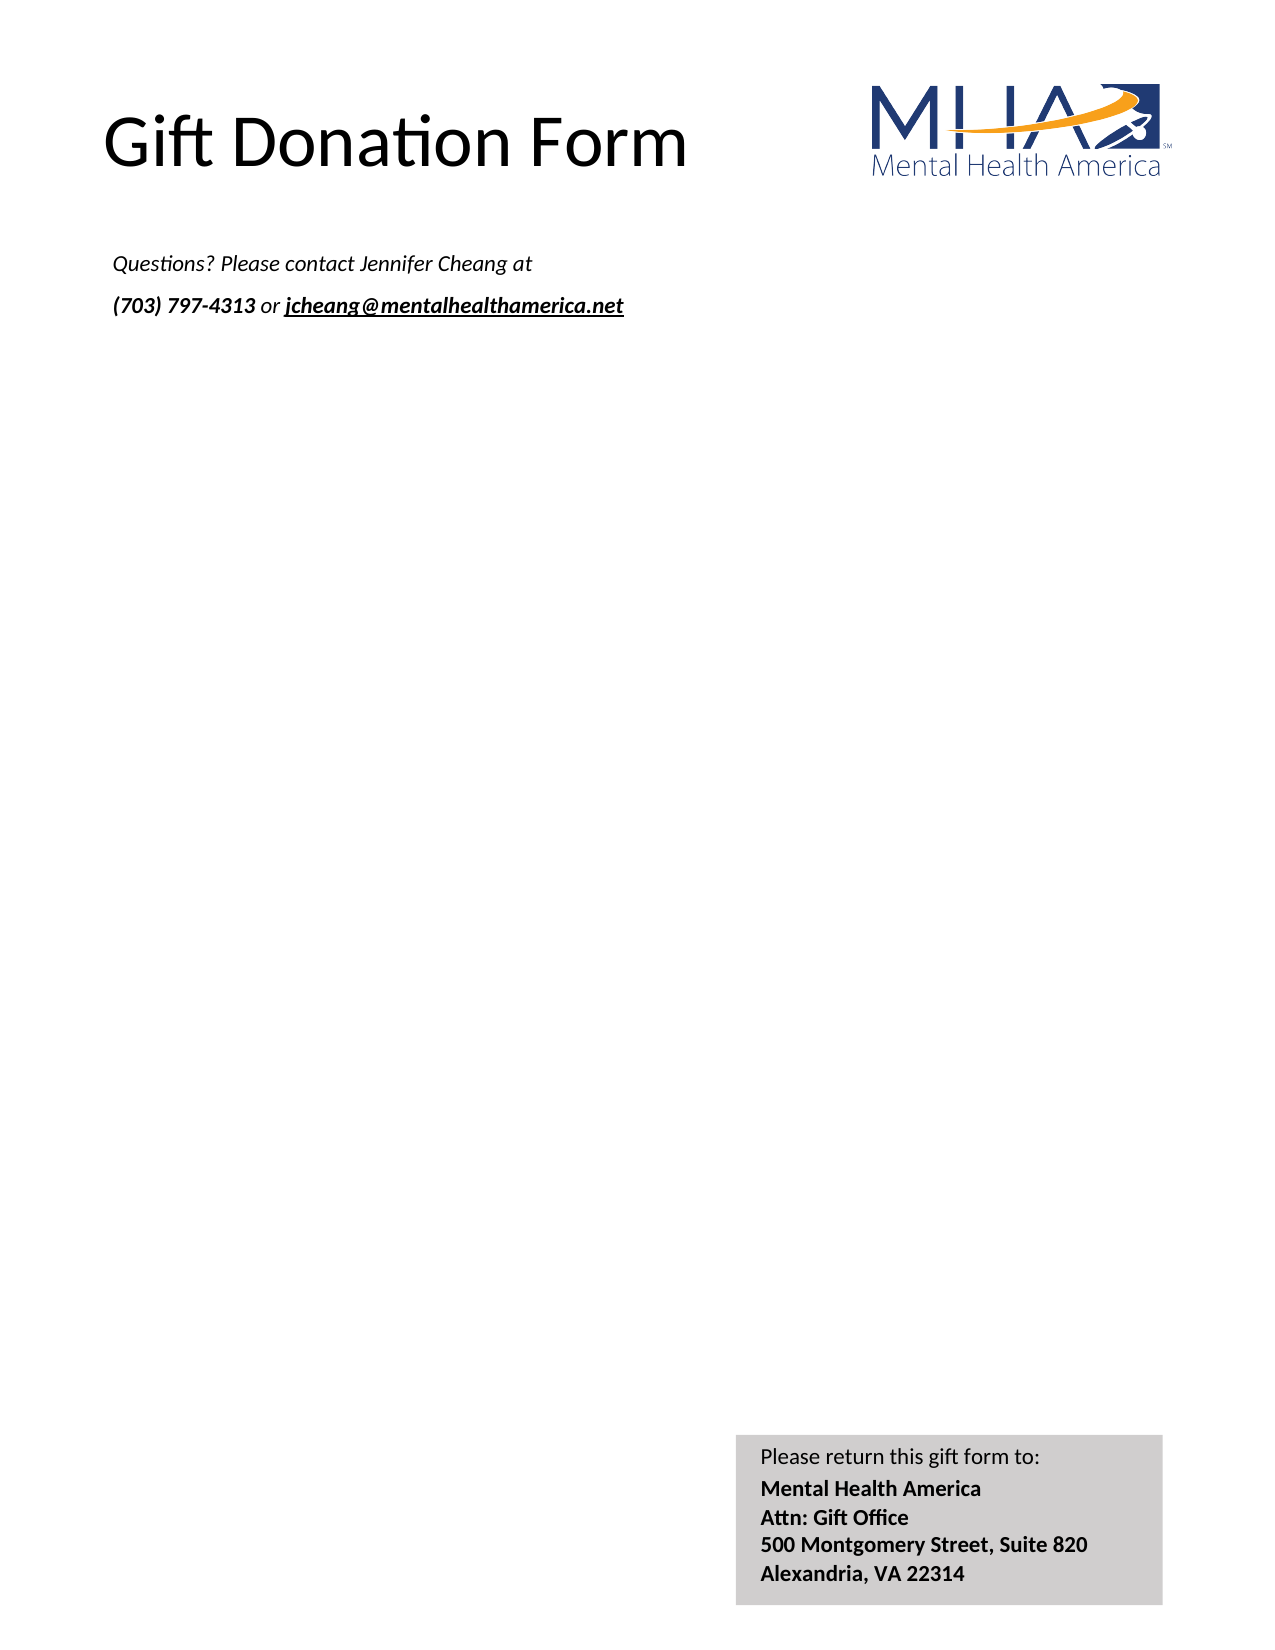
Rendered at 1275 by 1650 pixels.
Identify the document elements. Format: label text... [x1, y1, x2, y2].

text Questions? Please contact Jennifer Cheang at [112, 249, 1162, 277]
text (703) 797-4313 or jcheang@mentalhealthamerica.net [112, 291, 1162, 319]
picture [872, 84, 1172, 176]
